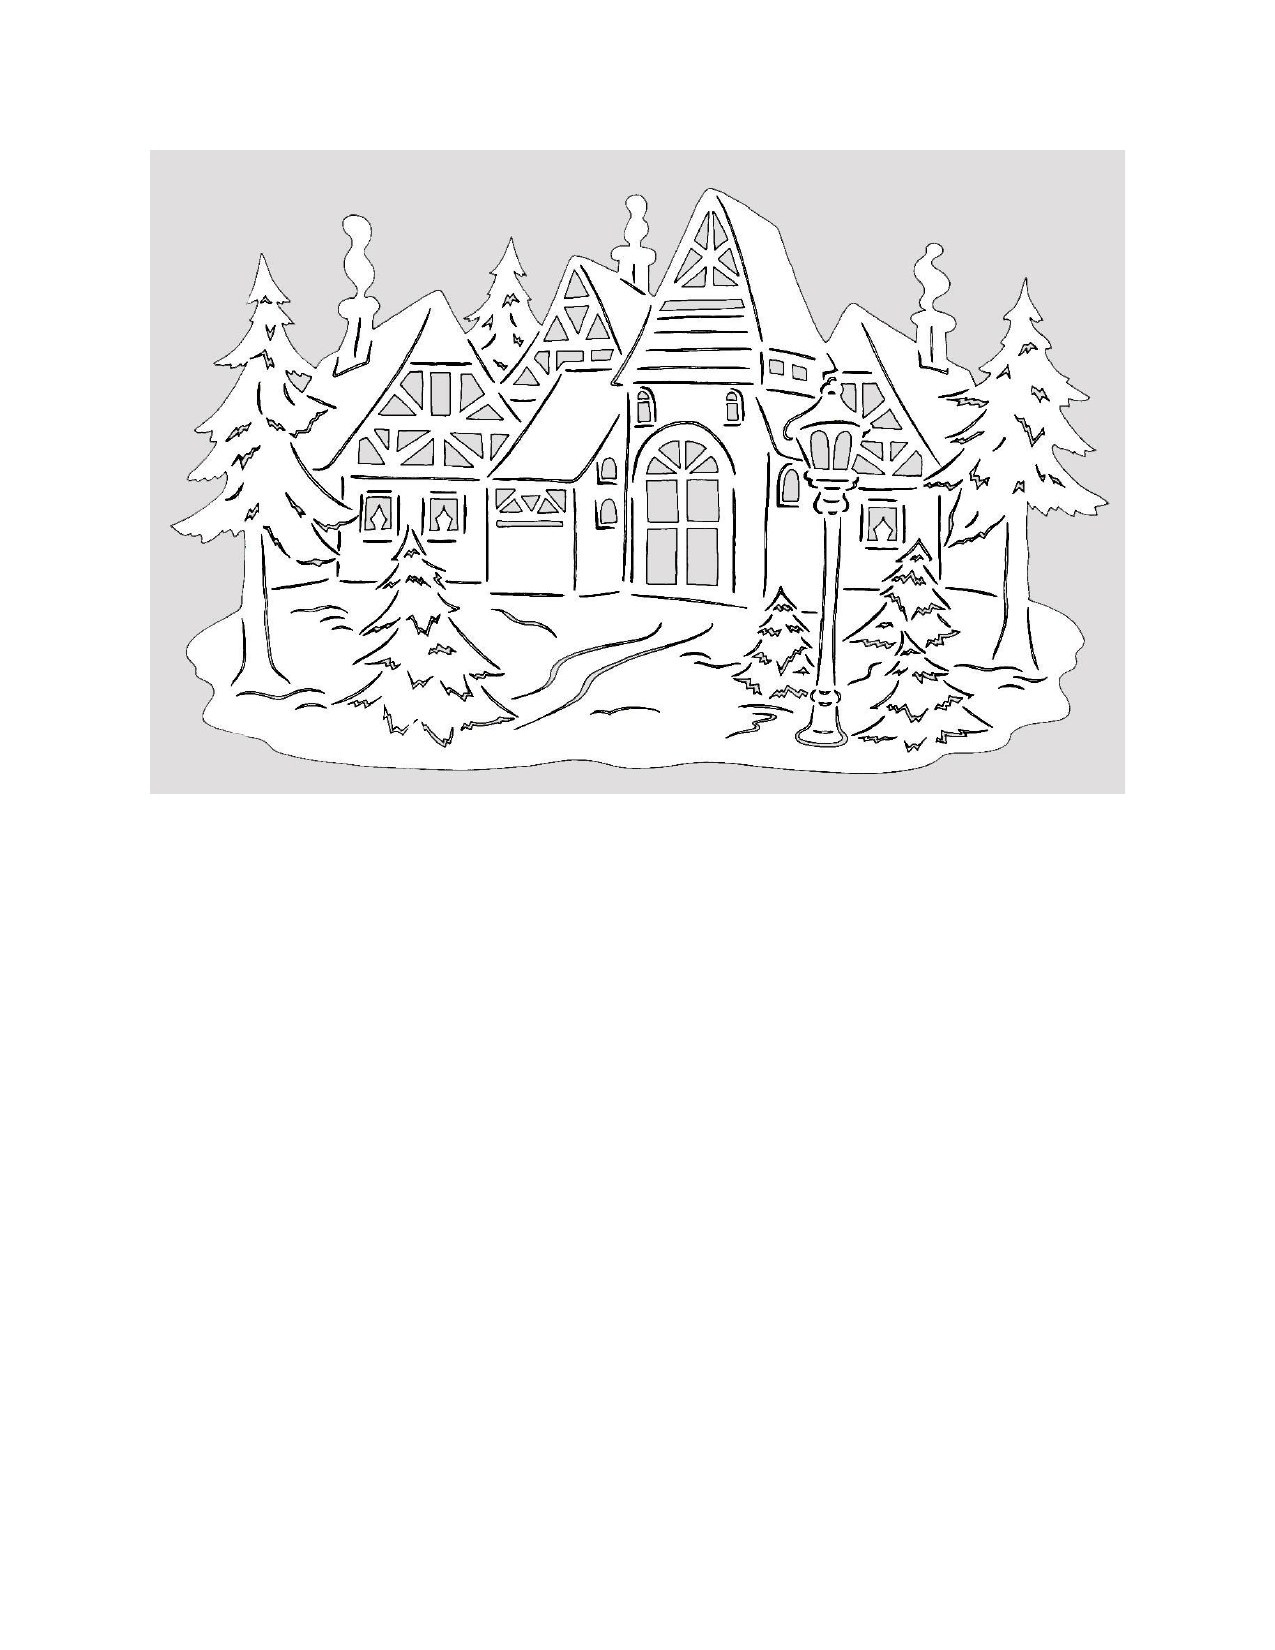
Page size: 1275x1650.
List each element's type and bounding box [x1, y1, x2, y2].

picture [150, 150, 1125, 794]
